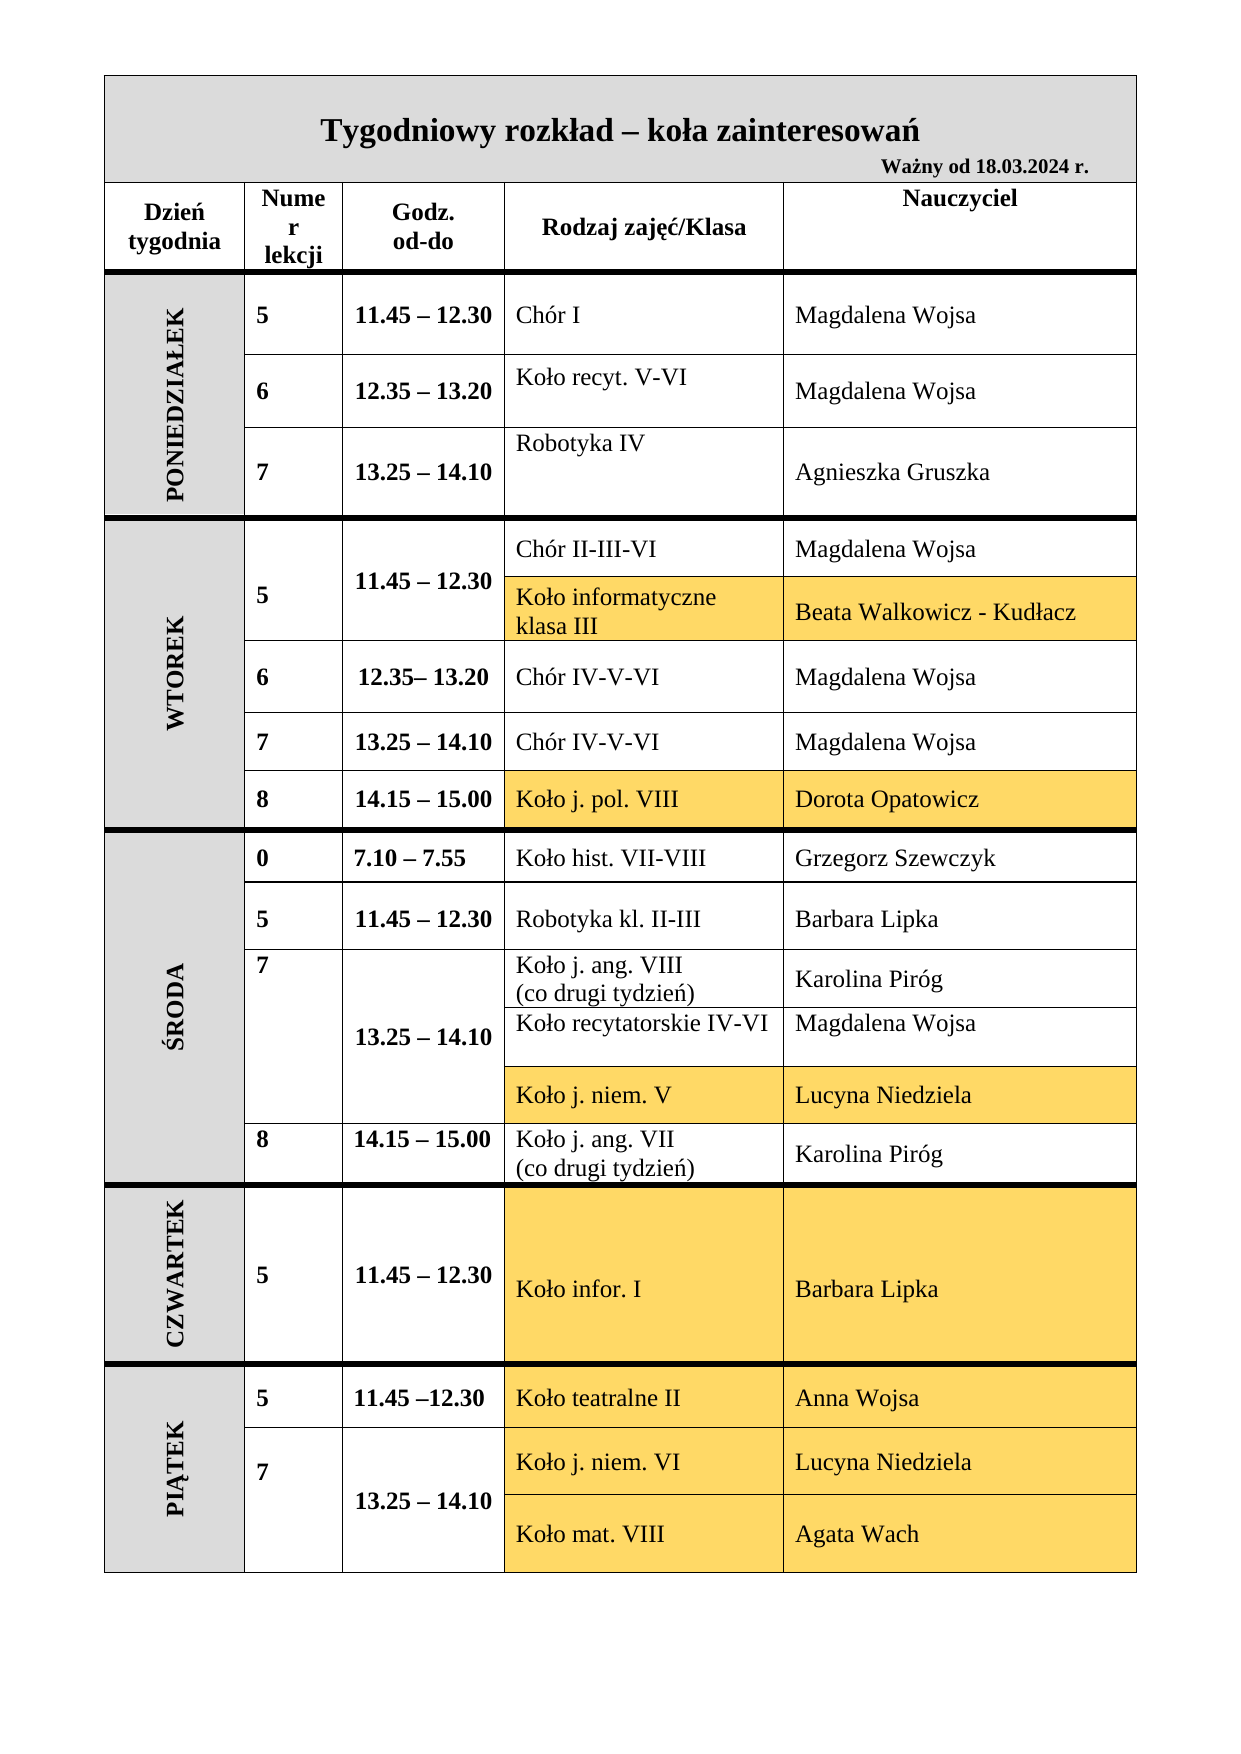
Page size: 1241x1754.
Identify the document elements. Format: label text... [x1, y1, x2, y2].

table_cell Numer lekcji [245, 183, 342, 269]
table_cell 11.45 – 12.30 [343, 521, 504, 640]
table_cell Agata Wach [784, 1495, 1136, 1572]
table_cell Agnieszka Gruszka [784, 428, 1136, 514]
table_cell Koło teatralne II [505, 1367, 783, 1427]
table_cell 13.25 – 14.10 [343, 428, 504, 514]
table_cell Lucyna Niedziela [784, 1067, 1136, 1123]
table_cell Magdalena Wojsa [784, 713, 1136, 770]
table_cell Koło infor. I [505, 1188, 783, 1361]
table_cell 7.10 – 7.55 [343, 833, 504, 881]
table_cell Koło recytatorskie IV-VI [505, 1008, 783, 1066]
table_cell Koło recyt. V-VI [505, 355, 783, 427]
table_cell Koło informatyczne klasa III [505, 577, 783, 640]
table_cell Nauczyciel [784, 183, 1136, 269]
table_cell Koło hist. VII-VIII [505, 833, 783, 881]
table_cell 7 [245, 950, 342, 1123]
table_cell Grzegorz Szewczyk [784, 833, 1136, 881]
table_cell 12.35– 13.20 [343, 641, 504, 712]
table_cell Magdalena Wojsa [784, 521, 1136, 576]
table_cell Chór I [505, 275, 783, 354]
table_cell ŚRODA [105, 833, 244, 1182]
table_cell CZWARTEK [105, 1188, 244, 1361]
table_cell Godz. od-do [343, 183, 504, 269]
table_cell 7 [245, 713, 342, 770]
table_cell Magdalena Wojsa [784, 641, 1136, 712]
table_cell 13.25 – 14.10 [343, 1428, 504, 1572]
table_cell 6 [245, 641, 342, 712]
table_cell Chór IV-V-VI [505, 641, 783, 712]
table_cell Chór II-III-VI [505, 521, 783, 576]
table_cell WTOREK [105, 521, 244, 827]
table_cell 5 [245, 275, 342, 354]
table_cell 12.35 – 13.20 [343, 355, 504, 427]
table_cell 5 [245, 883, 342, 949]
table_cell Koło j. pol. VIII [505, 771, 783, 827]
table_cell Koło j. ang. VII (co drugi tydzień) [505, 1124, 783, 1182]
table_cell Dzień tygodnia [105, 183, 244, 269]
table_cell Dorota Opatowicz [784, 771, 1136, 827]
table_cell Barbara Lipka [784, 1188, 1136, 1361]
table_cell Magdalena Wojsa [784, 355, 1136, 427]
table_cell Magdalena Wojsa [784, 1008, 1136, 1066]
table_cell Koło j. ang. VIII (co drugi tydzień) [505, 950, 783, 1007]
table_cell 11.45 –12.30 [343, 1367, 504, 1427]
table_cell 13.25 – 14.10 [343, 713, 504, 770]
table_cell Chór IV-V-VI [505, 713, 783, 770]
table_cell 6 [245, 355, 342, 427]
table_cell Robotyka kl. II-III [505, 883, 783, 949]
table_cell 7 [245, 428, 342, 514]
table_cell Lucyna Niedziela [784, 1428, 1136, 1494]
table_cell 5 [245, 1367, 342, 1427]
table_cell 8 [245, 1124, 342, 1182]
table_cell Koło j. niem. VI [505, 1428, 783, 1494]
table_cell Anna Wojsa [784, 1367, 1136, 1427]
table_cell 14.15 – 15.00 [343, 771, 504, 827]
table_cell PONIEDZIAŁEK [105, 275, 244, 514]
table_cell 13.25 – 14.10 [343, 950, 504, 1123]
table_cell Beata Walkowicz - Kudłacz [784, 577, 1136, 640]
table_cell 11.45 – 12.30 [343, 883, 504, 949]
table_cell 5 [245, 521, 342, 640]
table_header Tygodniowy rozkład – koła zainteresowań Ważny od 18.03.2024 r. [105, 76, 1136, 182]
table_cell 14.15 – 15.00 [343, 1124, 504, 1182]
table_cell 11.45 – 12.30 [343, 275, 504, 354]
table_cell 11.45 – 12.30 [343, 1188, 504, 1361]
table_cell Koło j. niem. V [505, 1067, 783, 1123]
table_cell 8 [245, 771, 342, 827]
table_cell 7 [245, 1428, 342, 1572]
table_cell Barbara Lipka [784, 883, 1136, 949]
table_cell 0 [245, 833, 342, 881]
table_cell 5 [245, 1188, 342, 1361]
table_cell Karolina Piróg [784, 950, 1136, 1007]
table_cell Robotyka IV [505, 428, 783, 514]
table_cell Magdalena Wojsa [784, 275, 1136, 354]
table_cell PIĄTEK [105, 1367, 244, 1572]
table_cell Koło mat. VIII [505, 1495, 783, 1572]
table_cell Rodzaj zajęć/Klasa [505, 183, 783, 269]
table_cell Karolina Piróg [784, 1124, 1136, 1182]
